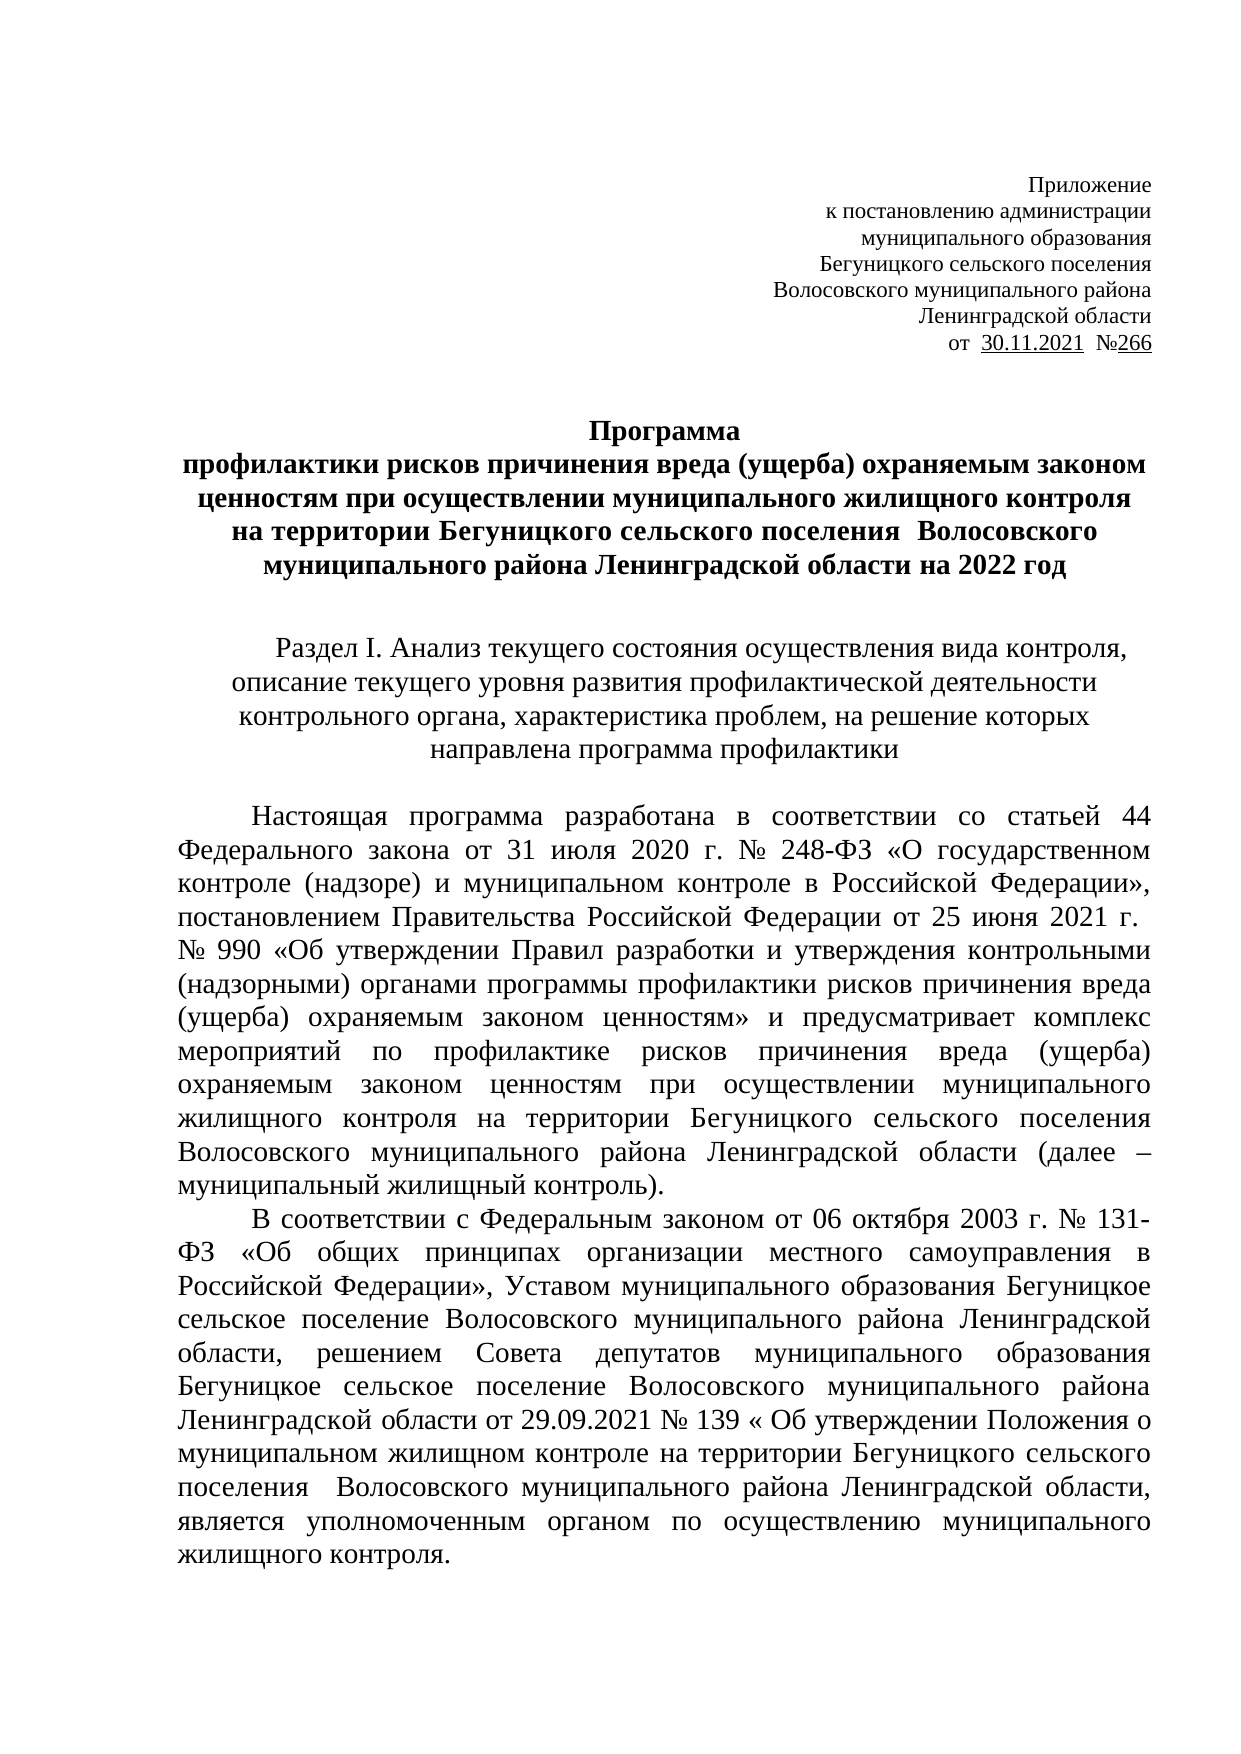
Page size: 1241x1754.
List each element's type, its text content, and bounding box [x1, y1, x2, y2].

text Приложение [177, 171, 1152, 197]
text профилактики рисков причинения вреда (ущерба) охраняемым законом ценностям при осуществлении муниципального жилищного контроля [177, 446, 1152, 513]
text Бегуницкого сельского поселения [177, 250, 1152, 276]
text муниципального образования [177, 223, 1152, 250]
text В соответствии с Федеральным законом от 06 октября 2003 г. № 131-ФЗ «Об общих принципах организации местного самоуправления в Российской Федерации», Уставом муниципального образования Бегуницкое сельское поселение Волосовского муниципального района Ленинградской области, решением Совета депутатов муниципального образования Бегуницкое сельское поселение Волосовского муниципального района Ленинградской области от 29.09.2021 № 139 « Об утверждении Положения о муниципальном жилищном контроле на территории Бегуницкого сельского поселения Волосовского муниципального района Ленинградской области, является уполномоченным органом по осуществлению муниципального жилищного контроля. [177, 1201, 1152, 1570]
text Раздел I. Анализ текущего состояния осуществления вида контроля, описание текущего уровня развития профилактической деятельности контрольного органа, характеристика проблем, на решение которых направлена программа профилактики [177, 631, 1152, 765]
text к постановлению администрации [177, 197, 1152, 223]
text от 30.11.2021 №266 [177, 329, 1152, 355]
text Программа [177, 413, 1152, 446]
text Ленинградской области [177, 303, 1152, 329]
text Настоящая программа разработана в соответствии со статьей 44 Федерального закона от 31 июля 2020 г. № 248-ФЗ «О государственном контроле (надзоре) и муниципальном контроле в Российской Федерации», постановлением Правительства Российской Федерации от 25 июня 2021 г. № 990 «Об утверждении Правил разработки и утверждения контрольными (надзорными) органами программы профилактики рисков причинения вреда (ущерба) охраняемым законом ценностям» и предусматривает комплекс мероприятий по профилактике рисков причинения вреда (ущерба) охраняемым законом ценностям при осуществлении муниципального жилищного контроля на территории Бегуницкого сельского поселения Волосовского муниципального района Ленинградской области (далее – муниципальный жилищный контроль). [177, 798, 1152, 1201]
text на территории Бегуницкого сельского поселения Волосовского муниципального района Ленинградской области на 2022 год [177, 513, 1152, 581]
text Волосовского муниципального района [177, 276, 1152, 303]
